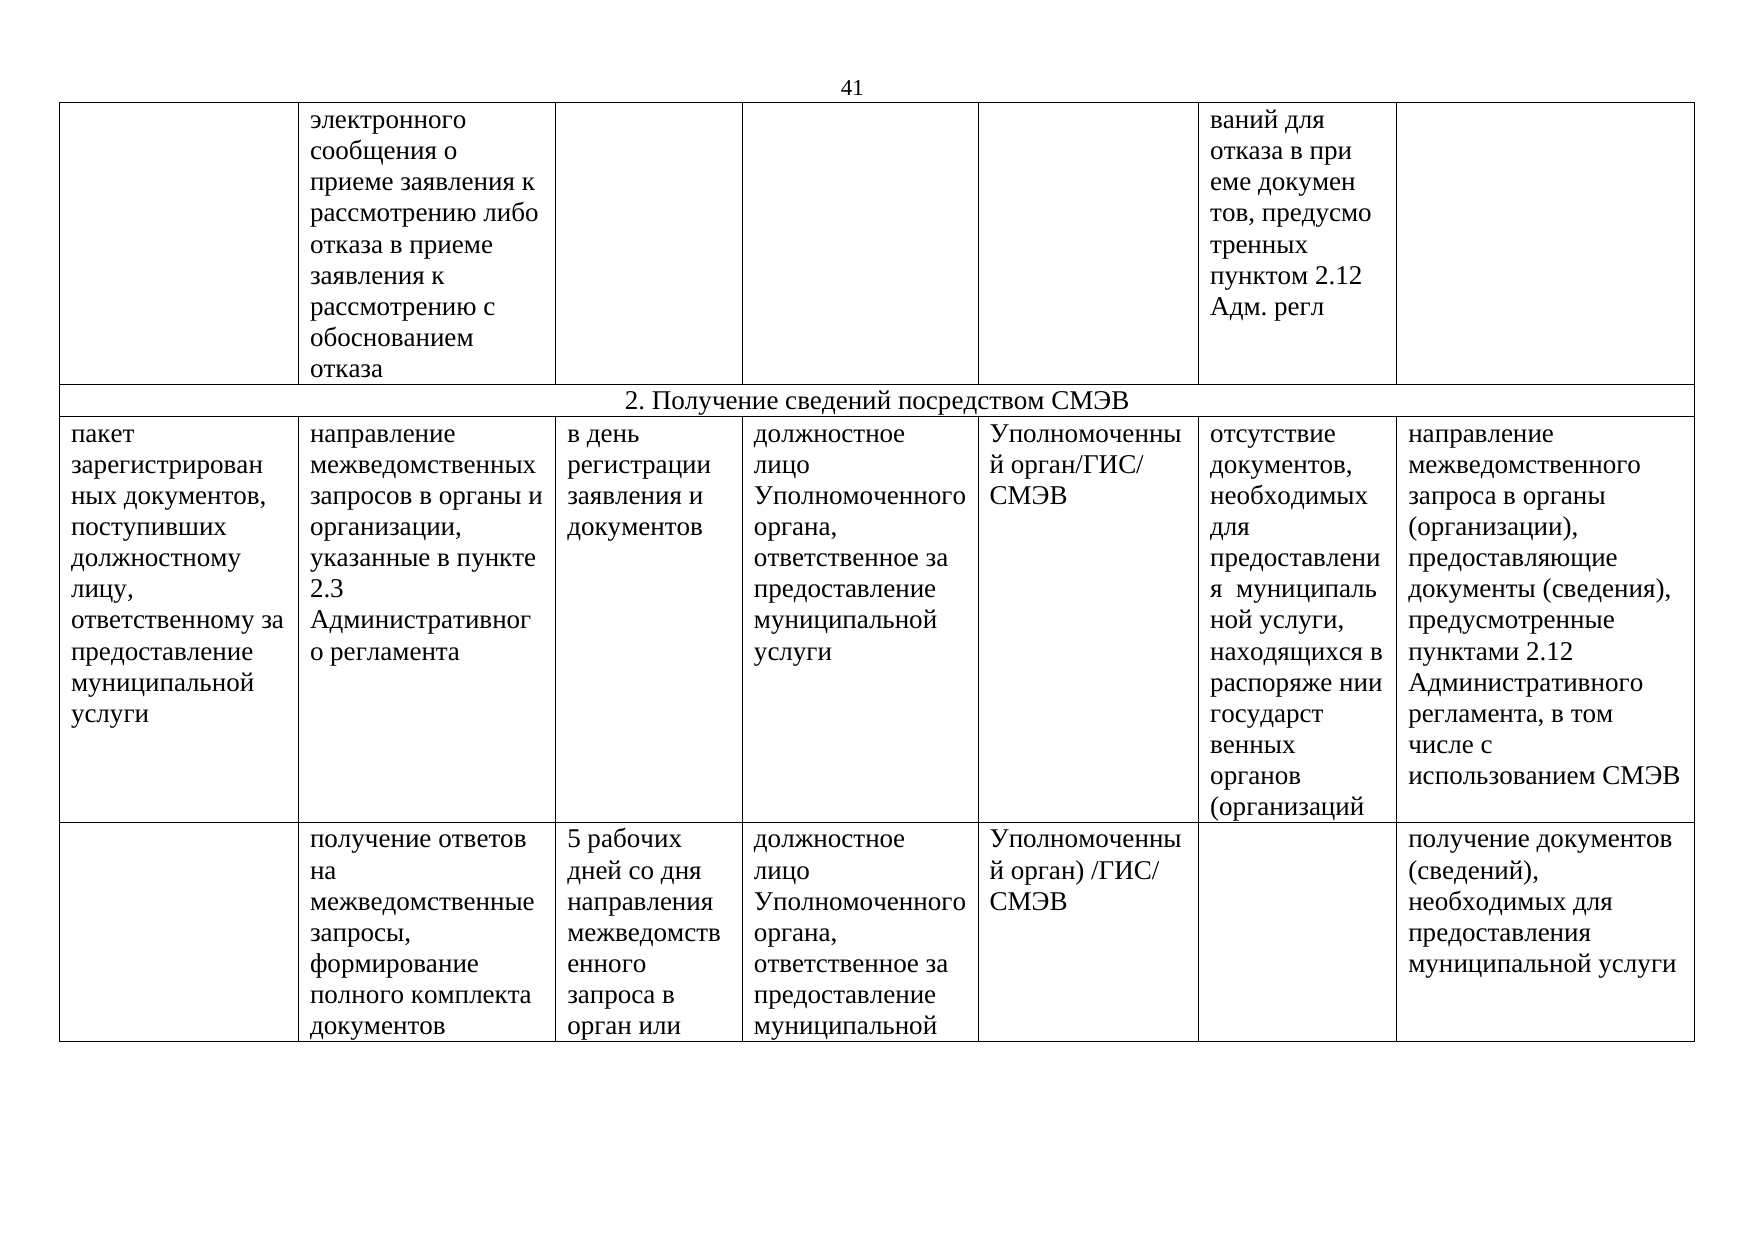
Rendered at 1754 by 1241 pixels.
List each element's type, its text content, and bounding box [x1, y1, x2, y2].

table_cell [1397, 823, 1694, 1041]
table_cell направление межведомственного запроса в органы (организации), предоставляющие документы (сведения), предусмотренные пунктами 2.12 Административного регламента, в том числе с использованием СМЭВ [1397, 417, 1694, 822]
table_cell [979, 823, 1198, 1041]
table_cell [299, 103, 555, 383]
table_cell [743, 823, 978, 1041]
table_cell 2. Получение сведений посредством СМЭВ [60, 385, 1694, 416]
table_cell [1199, 103, 1396, 383]
table_cell должностное лицо Уполномоченного органа, ответственное за предоставление муниципальной услуги [743, 417, 978, 822]
table_cell [1199, 823, 1396, 1041]
table_cell Уполномоченны й орган/ГИС/ СМЭВ [979, 417, 1198, 822]
table_cell пакет зарегистрирован ных документов, поступивших должностному лицу, ответственному за предоставление муниципальной услуги [60, 417, 298, 822]
table_cell [60, 823, 298, 1041]
table_cell направление межведомственных запросов в органы и организации, указанные в пункте 2.3 Административного регламента [299, 417, 555, 822]
table_cell отсутствие документов, необходимых для предоставлени я муниципаль ной услуги, находящихся в распоряже нии государст венных органов (организаций [1199, 417, 1396, 822]
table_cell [299, 823, 555, 1041]
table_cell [556, 823, 742, 1041]
table_cell в день регистрации заявления и документов [556, 417, 742, 822]
